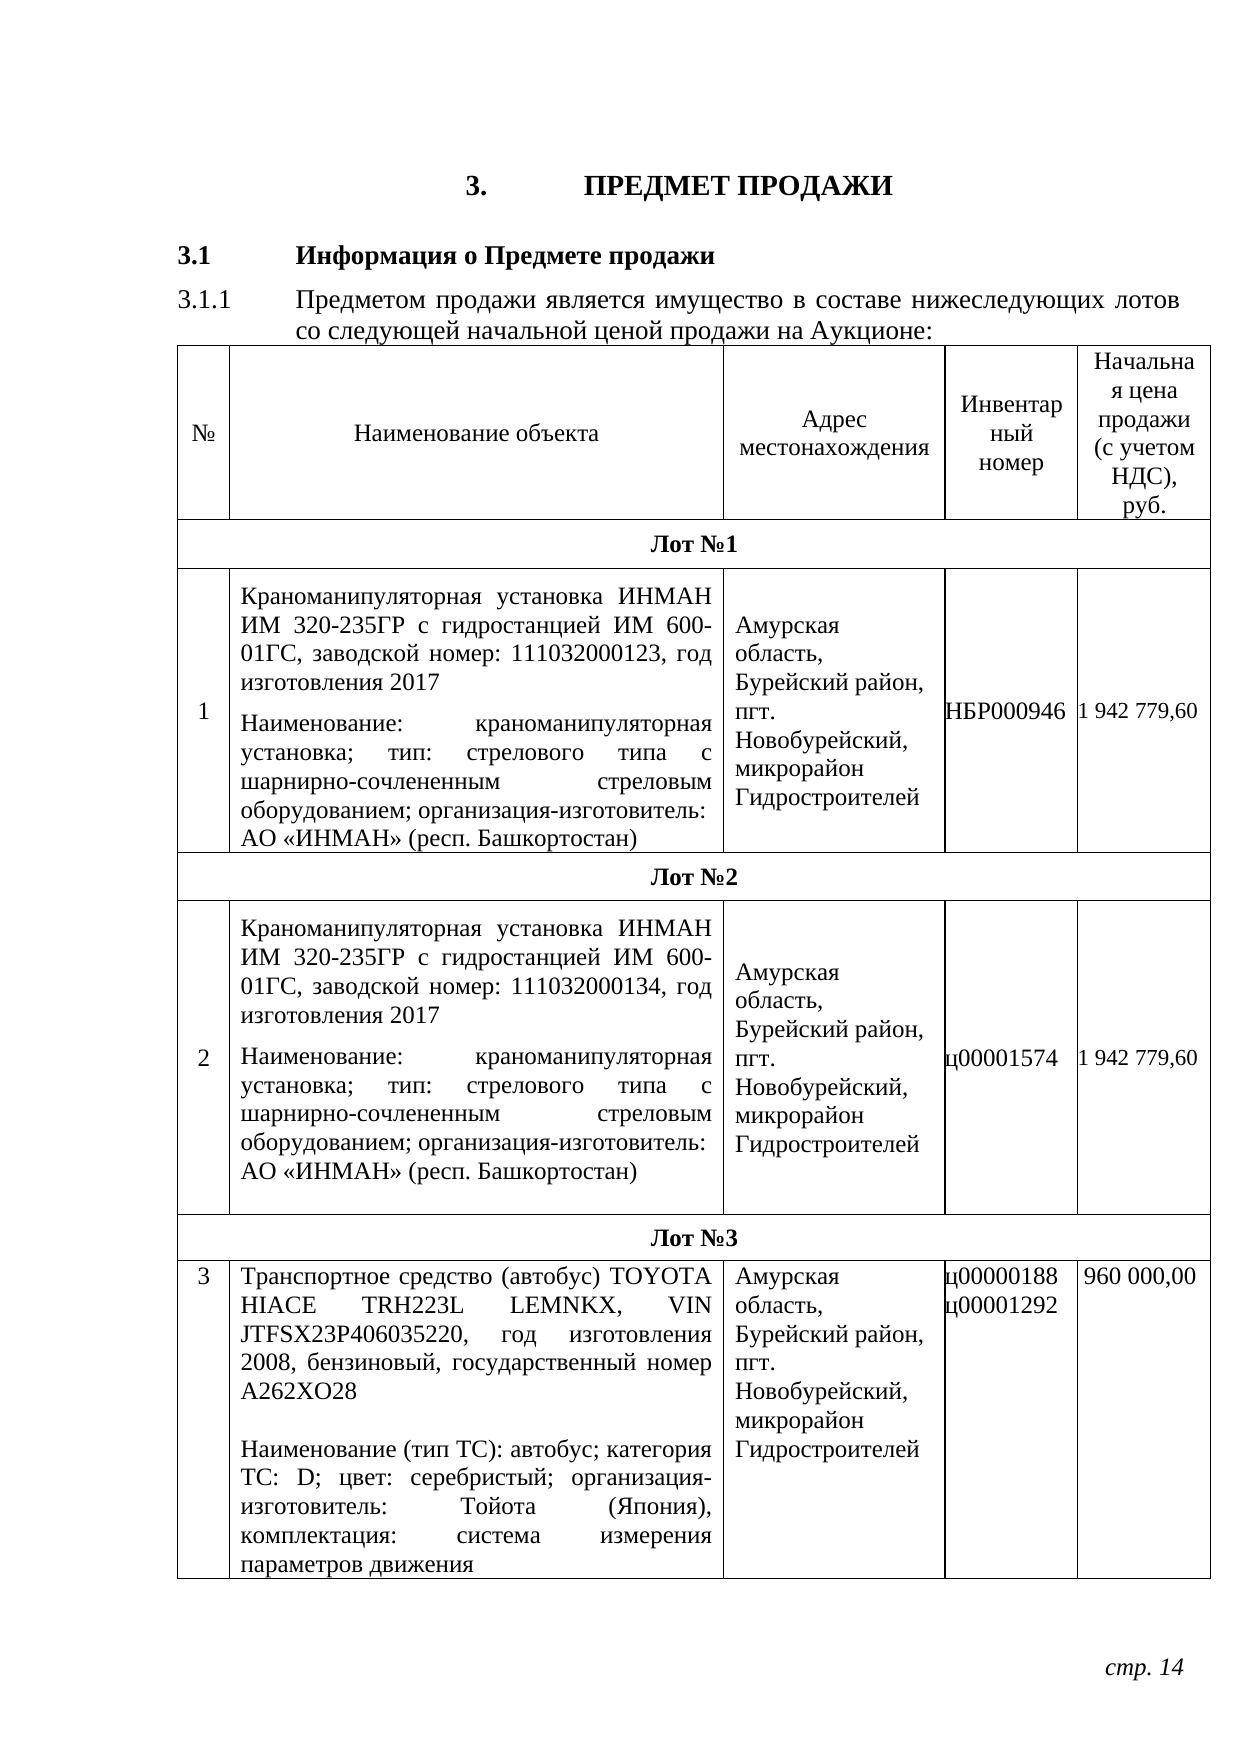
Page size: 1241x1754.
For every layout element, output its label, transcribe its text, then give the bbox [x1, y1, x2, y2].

table_cell Амурская область, Бурейский район, пгт. Новобурейский, микрорайон Гидростроителей [724, 901, 944, 1213]
table_cell Краноманипуляторная установка ИНМАН ИM 320-235ГР с гидростанцией ИМ 600-01ГС, заводской номер: 111032000123, год изготовления 2017 Наименование: краноманипуляторная установка; тип: стрелового типа с шарнирно-сочлененным стреловым оборудованием; организация-изготовитель: АО «ИНМАН» (респ. Башкортостан) [230, 569, 723, 852]
text Предметом продажи является имущество в составе нижеследующих лотов со следующей начальной ценой продажи на Аукционе: [177, 283, 1181, 345]
table_cell 1 942 779,60 [1078, 901, 1210, 1213]
table_header Начальная цена продажи (с учетом НДС), руб. [1078, 346, 1210, 519]
table_cell 1 942 779,60 [1078, 569, 1210, 852]
table_cell Амурская область, Бурейский район, пгт. Новобурейский, микрорайон Гидростроителей [724, 569, 944, 852]
table_header Наименование объекта [230, 346, 723, 519]
table_cell Краноманипуляторная установка ИНМАН ИM 320-235ГР с гидростанцией ИМ 600-01ГС, заводской номер: 111032000134, год изготовления 2017 Наименование: краноманипуляторная установка; тип: стрелового типа с шарнирно-сочлененным стреловым оборудованием; организация-изготовитель: АО «ИНМАН» (респ. Башкортостан) [230, 901, 723, 1213]
subtitle Информация о Предмете продажи [177, 239, 1181, 270]
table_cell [230, 1261, 723, 1577]
table_header Инвентарный номер [946, 346, 1077, 519]
table_cell 3 [178, 1261, 229, 1577]
subtitle ПРЕДМЕТ ПРОДАЖИ [177, 168, 1181, 202]
table_cell Лот №1 [178, 520, 1210, 567]
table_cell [724, 1261, 944, 1577]
table_header Адрес местонахождения [724, 346, 944, 519]
table_header № [178, 346, 229, 519]
table_cell 2 [178, 901, 229, 1213]
table_cell Лот №2 [178, 853, 1210, 900]
table_cell 960 000,00 [1078, 1261, 1210, 1577]
table_cell ц00001574 [946, 901, 1077, 1213]
table_cell 1 [178, 569, 229, 852]
table_cell Лот №3 [178, 1215, 1210, 1260]
table_cell НБР000946 [946, 569, 1077, 852]
table_cell ц00000188 ц00001292 [946, 1261, 1077, 1577]
